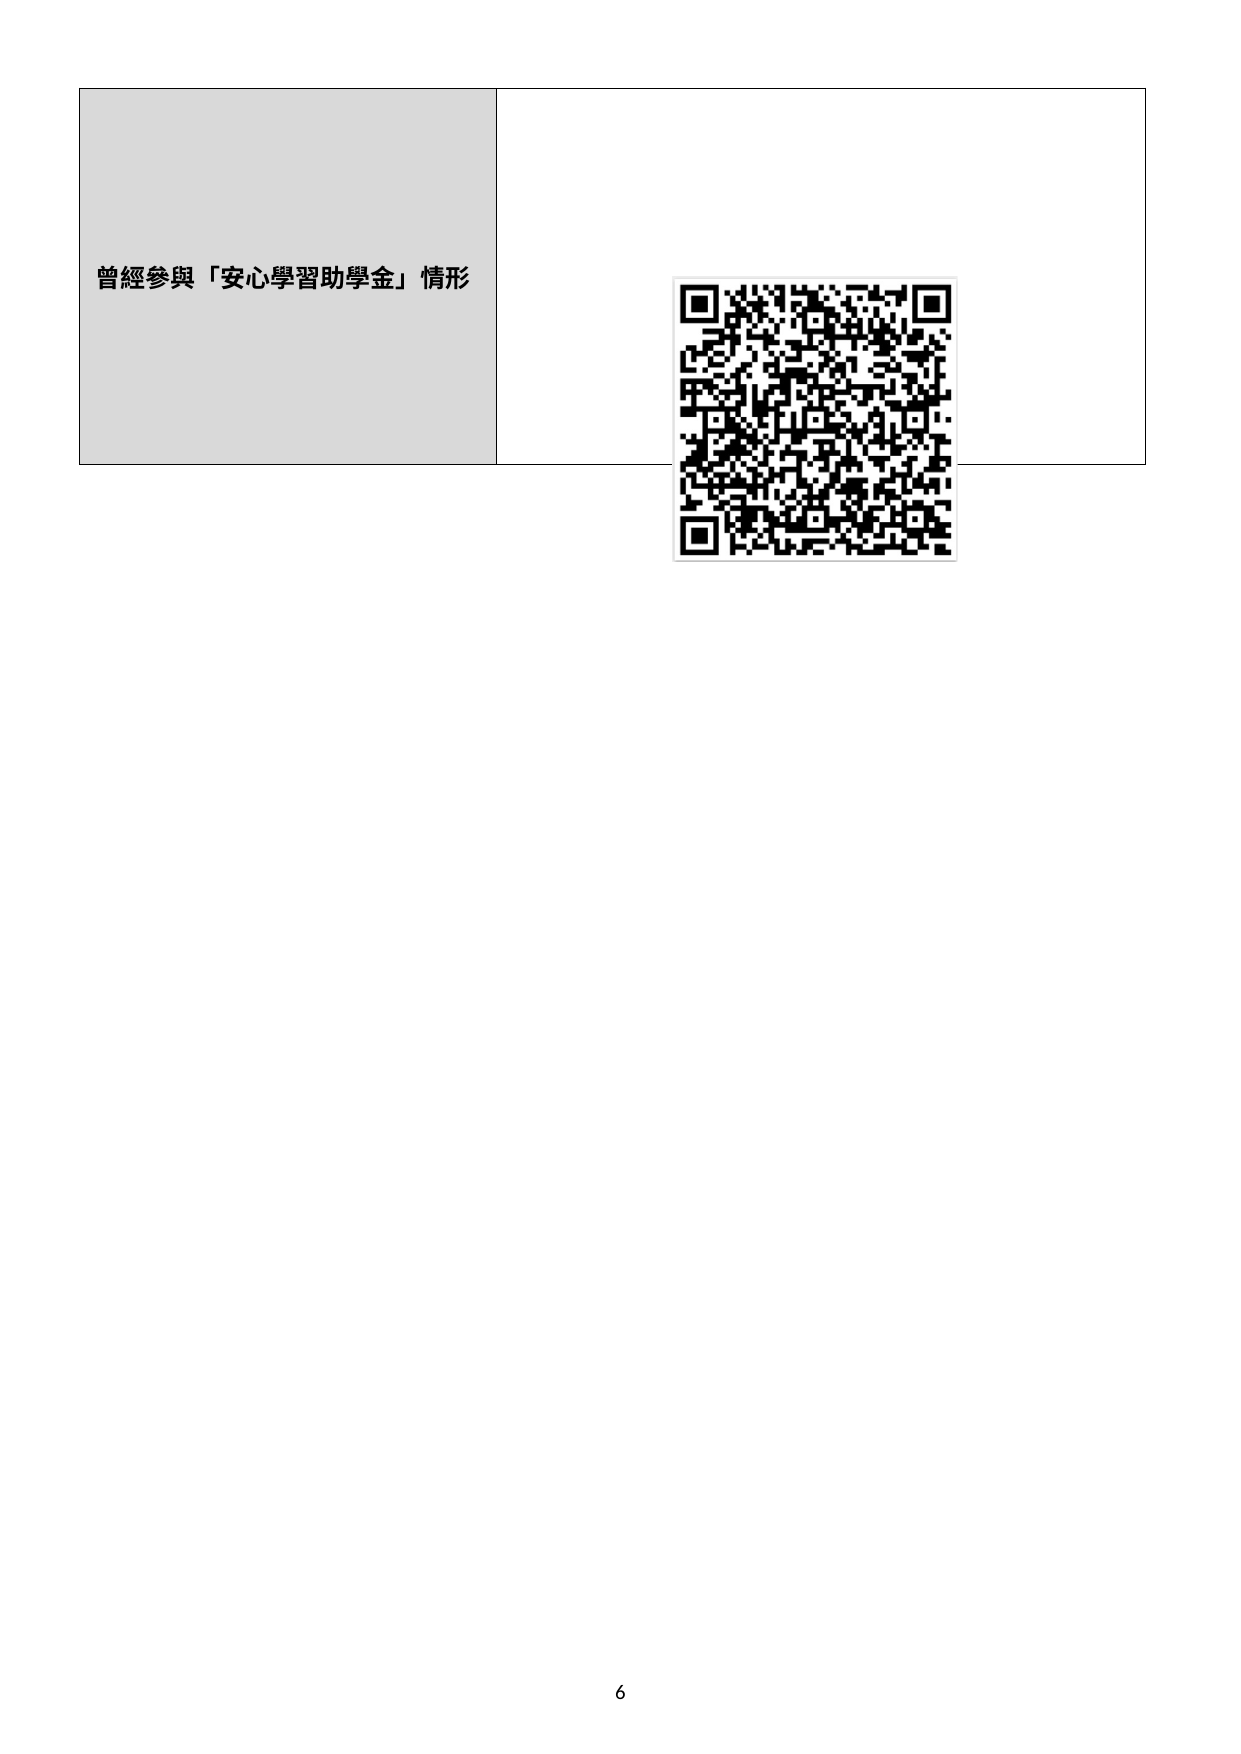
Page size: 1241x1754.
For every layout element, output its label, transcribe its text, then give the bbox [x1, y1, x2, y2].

picture [672, 276, 958, 562]
table_cell 曾經參與「安心學習助學金」情形 [80, 89, 496, 464]
